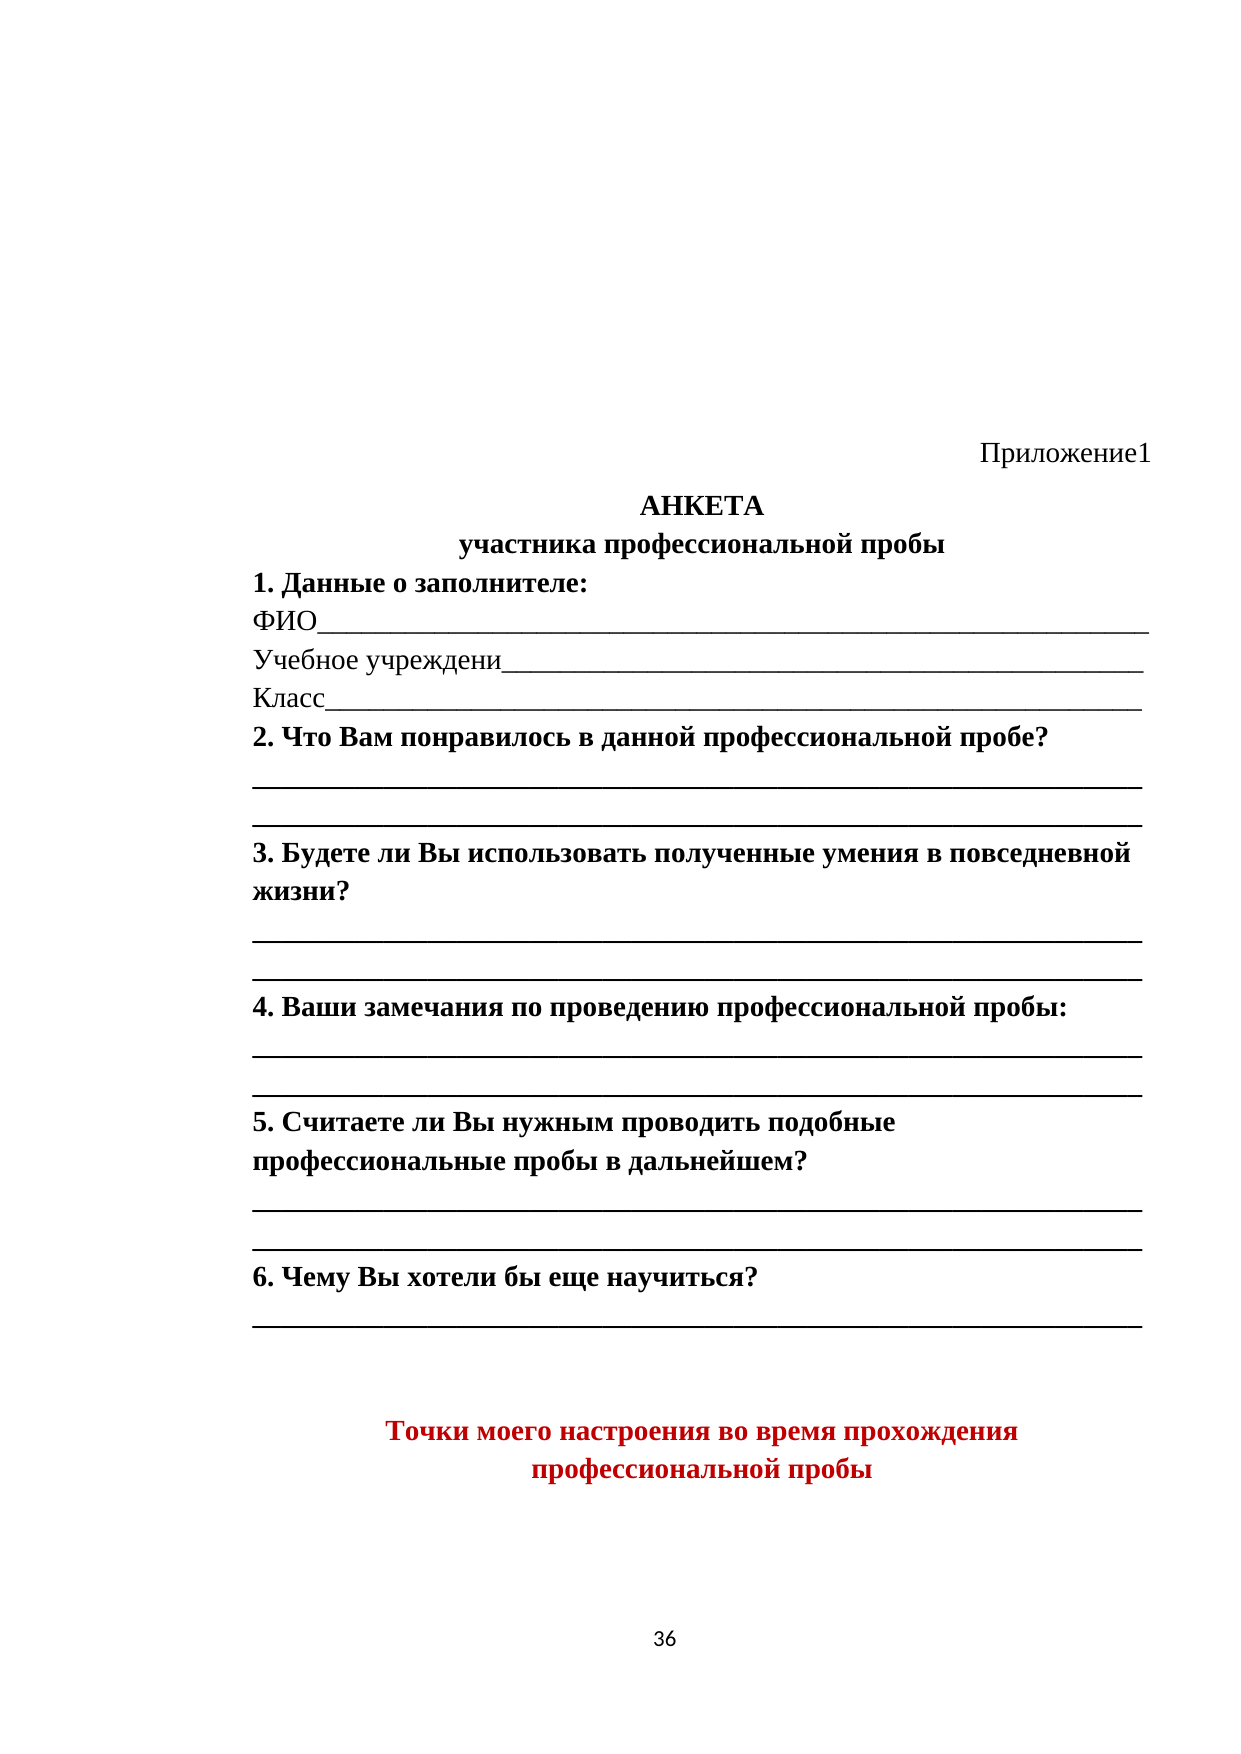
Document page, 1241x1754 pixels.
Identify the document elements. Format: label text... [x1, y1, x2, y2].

text 4. Ваши замечания по проведению профессиональной пробы: [252, 989, 1152, 1022]
text АНКЕТА [252, 488, 1152, 521]
text Учебное учреждени____________________________________________ [252, 642, 1152, 676]
text __________________________________________________________________________________________________________________________ [252, 912, 1152, 984]
text 3. Будете ли Вы использовать полученные умения в повседневной жизни? [252, 835, 1152, 907]
text __________________________________________________________________________________________________________________________ [252, 1027, 1152, 1099]
text профессиональной пробы [252, 1451, 1152, 1485]
text Приложение1 [177, 435, 1152, 468]
text Точки моего настроения во время прохождения [252, 1413, 1152, 1446]
text 5. Считаете ли Вы нужным проводить подобные профессиональные пробы в дальнейшем? __________________________________________________________________________________________________________________________ [252, 1104, 1152, 1254]
text Класс________________________________________________________ [252, 681, 1152, 714]
text 1. Данные о заполнителе: [252, 565, 1152, 598]
text 6. Чему Вы хотели бы еще научиться? [252, 1259, 1152, 1292]
text ФИО_________________________________________________________ [252, 603, 1152, 637]
text _____________________________________________________________ [252, 796, 1152, 830]
text 2. Что Вам понравилось в данной профессиональной пробе? _____________________________________________________________ [252, 719, 1152, 791]
text _____________________________________________________________ [252, 1297, 1152, 1331]
text участника профессиональной пробы [252, 526, 1152, 560]
